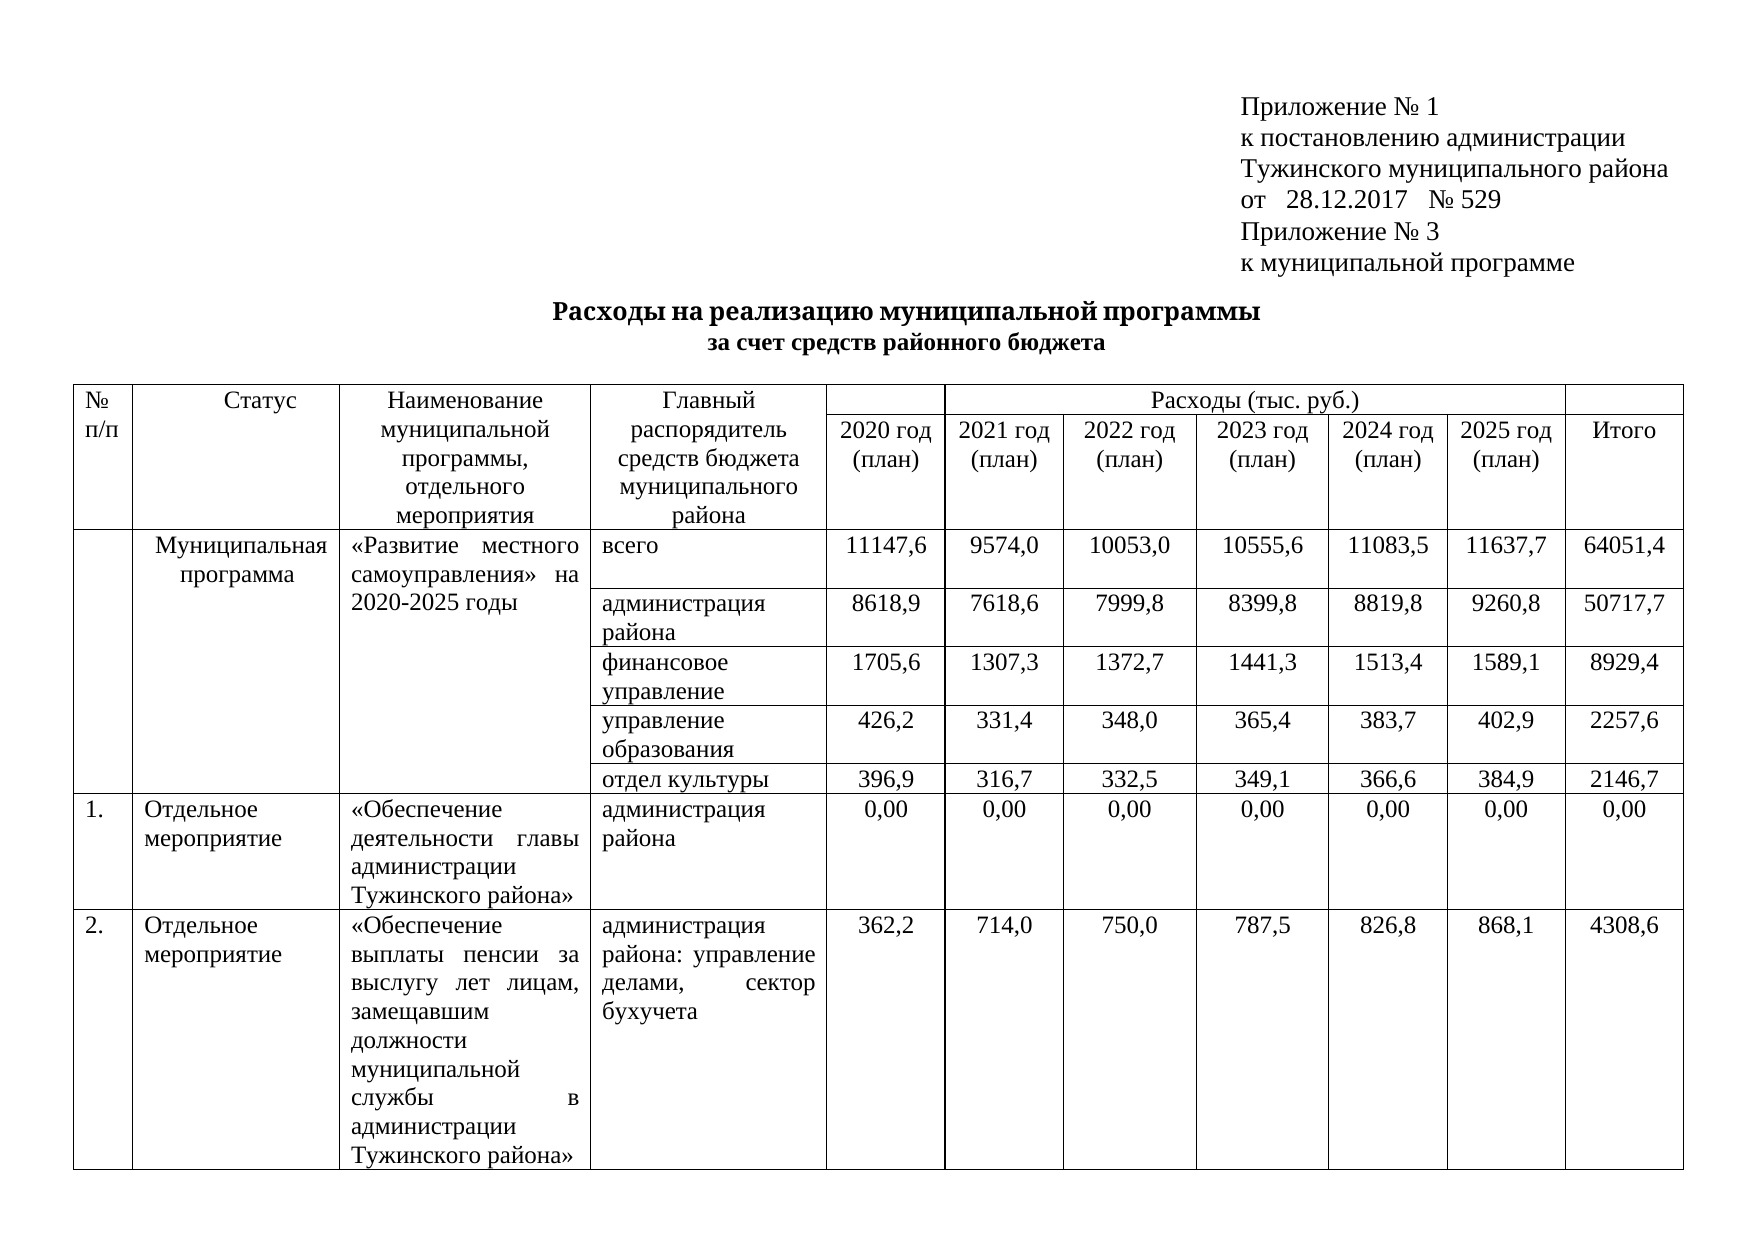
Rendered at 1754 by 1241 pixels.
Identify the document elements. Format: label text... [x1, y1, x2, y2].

table_cell 2023 год (план) [1197, 415, 1328, 529]
table_cell 2146,7 [1566, 764, 1683, 793]
table_cell 0,00 [1064, 794, 1196, 909]
table_cell 4308,6 [1566, 910, 1683, 1169]
table_cell 1. [74, 794, 132, 909]
table_header [1566, 385, 1683, 414]
text Приложение № 1 [1240, 90, 1695, 121]
table_cell 1589,1 [1448, 647, 1565, 704]
text к муниципальной программе [1240, 246, 1695, 277]
table_cell 0,00 [1329, 794, 1447, 909]
table_cell Отдельное мероприятие [133, 794, 339, 909]
table_cell администрация района: управление делами, сектор бухучета [591, 910, 826, 1169]
table_cell 8819,8 [1329, 589, 1447, 646]
table_cell 2257,6 [1566, 706, 1683, 763]
table_cell 9260,8 [1448, 589, 1565, 646]
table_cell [133, 910, 339, 1169]
table_cell 1441,3 [1197, 647, 1328, 704]
table_cell финансовое управление [591, 647, 826, 704]
table_cell 362,2 [827, 910, 944, 1169]
table_cell 365,4 [1197, 706, 1328, 763]
table_cell 714,0 [946, 910, 1063, 1169]
table_cell 366,6 [1329, 764, 1447, 793]
table_header Расходы (тыс. руб.) [946, 385, 1565, 414]
table_cell 8399,8 [1197, 589, 1328, 646]
table_cell 2020 год (план) [827, 415, 944, 529]
table_cell «Обеспечение деятельности главы администрации Тужинского района» [340, 794, 590, 909]
table_cell 50717,7 [1566, 589, 1683, 646]
table_cell 11637,7 [1448, 530, 1565, 587]
table_cell Муниципальная программа [133, 530, 339, 793]
table_cell отдел культуры [591, 764, 826, 793]
text Приложение № 3 [1240, 215, 1695, 246]
table_cell 2025 год (план) [1448, 415, 1565, 529]
table_cell 9574,0 [946, 530, 1063, 587]
table_cell 426,2 [827, 706, 944, 763]
table_cell 7618,6 [946, 589, 1063, 646]
table_header № п/п [74, 385, 132, 529]
table_cell 2021 год (план) [946, 415, 1063, 529]
table_cell 8618,9 [827, 589, 944, 646]
table_cell 349,1 [1197, 764, 1328, 793]
table_cell 0,00 [946, 794, 1063, 909]
table_header Статус [133, 385, 339, 529]
table_cell 384,9 [1448, 764, 1565, 793]
table_cell всего [591, 530, 826, 587]
table_cell 11083,5 [1329, 530, 1447, 587]
table_cell 2024 год (план) [1329, 415, 1447, 529]
table_cell 1705,6 [827, 647, 944, 704]
subtitle Расходы на реализацию муниципальной программы [118, 298, 1695, 327]
table_cell 316,7 [946, 764, 1063, 793]
table_cell 332,5 [1064, 764, 1196, 793]
table_cell 0,00 [1566, 794, 1683, 909]
table_cell 868,1 [1448, 910, 1565, 1169]
table_cell 826,8 [1329, 910, 1447, 1169]
table_cell 402,9 [1448, 706, 1565, 763]
table_cell 0,00 [1197, 794, 1328, 909]
table_cell 1513,4 [1329, 647, 1447, 704]
table_cell 787,5 [1197, 910, 1328, 1169]
text к постановлению администрации Тужинского муниципального района [1240, 121, 1695, 184]
table_cell 8929,4 [1566, 647, 1683, 704]
table_cell 396,9 [827, 764, 944, 793]
table_cell 1372,7 [1064, 647, 1196, 704]
table_cell 750,0 [1064, 910, 1196, 1169]
table_cell 0,00 [1448, 794, 1565, 909]
table_cell 0,00 [827, 794, 944, 909]
table_cell 11147,6 [827, 530, 944, 587]
table_cell 7999,8 [1064, 589, 1196, 646]
table_cell управление образования [591, 706, 826, 763]
table_header [827, 385, 944, 414]
table_cell «Развитие местного самоуправления» на 2020-2025 годы [340, 530, 590, 793]
table_header Главный распорядитель средств бюджета муниципального района [591, 385, 826, 529]
table_cell администрация района [591, 589, 826, 646]
table_cell 331,4 [946, 706, 1063, 763]
table_cell 64051,4 [1566, 530, 1683, 587]
table_cell 383,7 [1329, 706, 1447, 763]
table_cell администрация района [591, 794, 826, 909]
table_cell 10053,0 [1064, 530, 1196, 587]
table_cell Итого [1566, 415, 1683, 529]
table_cell 348,0 [1064, 706, 1196, 763]
text от 28.12.2017 № 529 [1240, 184, 1695, 215]
table_cell 2. [74, 910, 132, 1169]
table_cell [74, 530, 132, 793]
table_cell 10555,6 [1197, 530, 1328, 587]
table_cell «Обеспечение выплаты пенсии за выслугу лет лицам, замещавшим должности муниципальной службы в администрации Тужинского района» [340, 910, 590, 1169]
table_cell 1307,3 [946, 647, 1063, 704]
table_cell 2022 год (план) [1064, 415, 1196, 529]
table_header Наименование муниципальной программы, отдельного мероприятия [340, 385, 590, 529]
text за счет средств районного бюджета [118, 327, 1695, 355]
